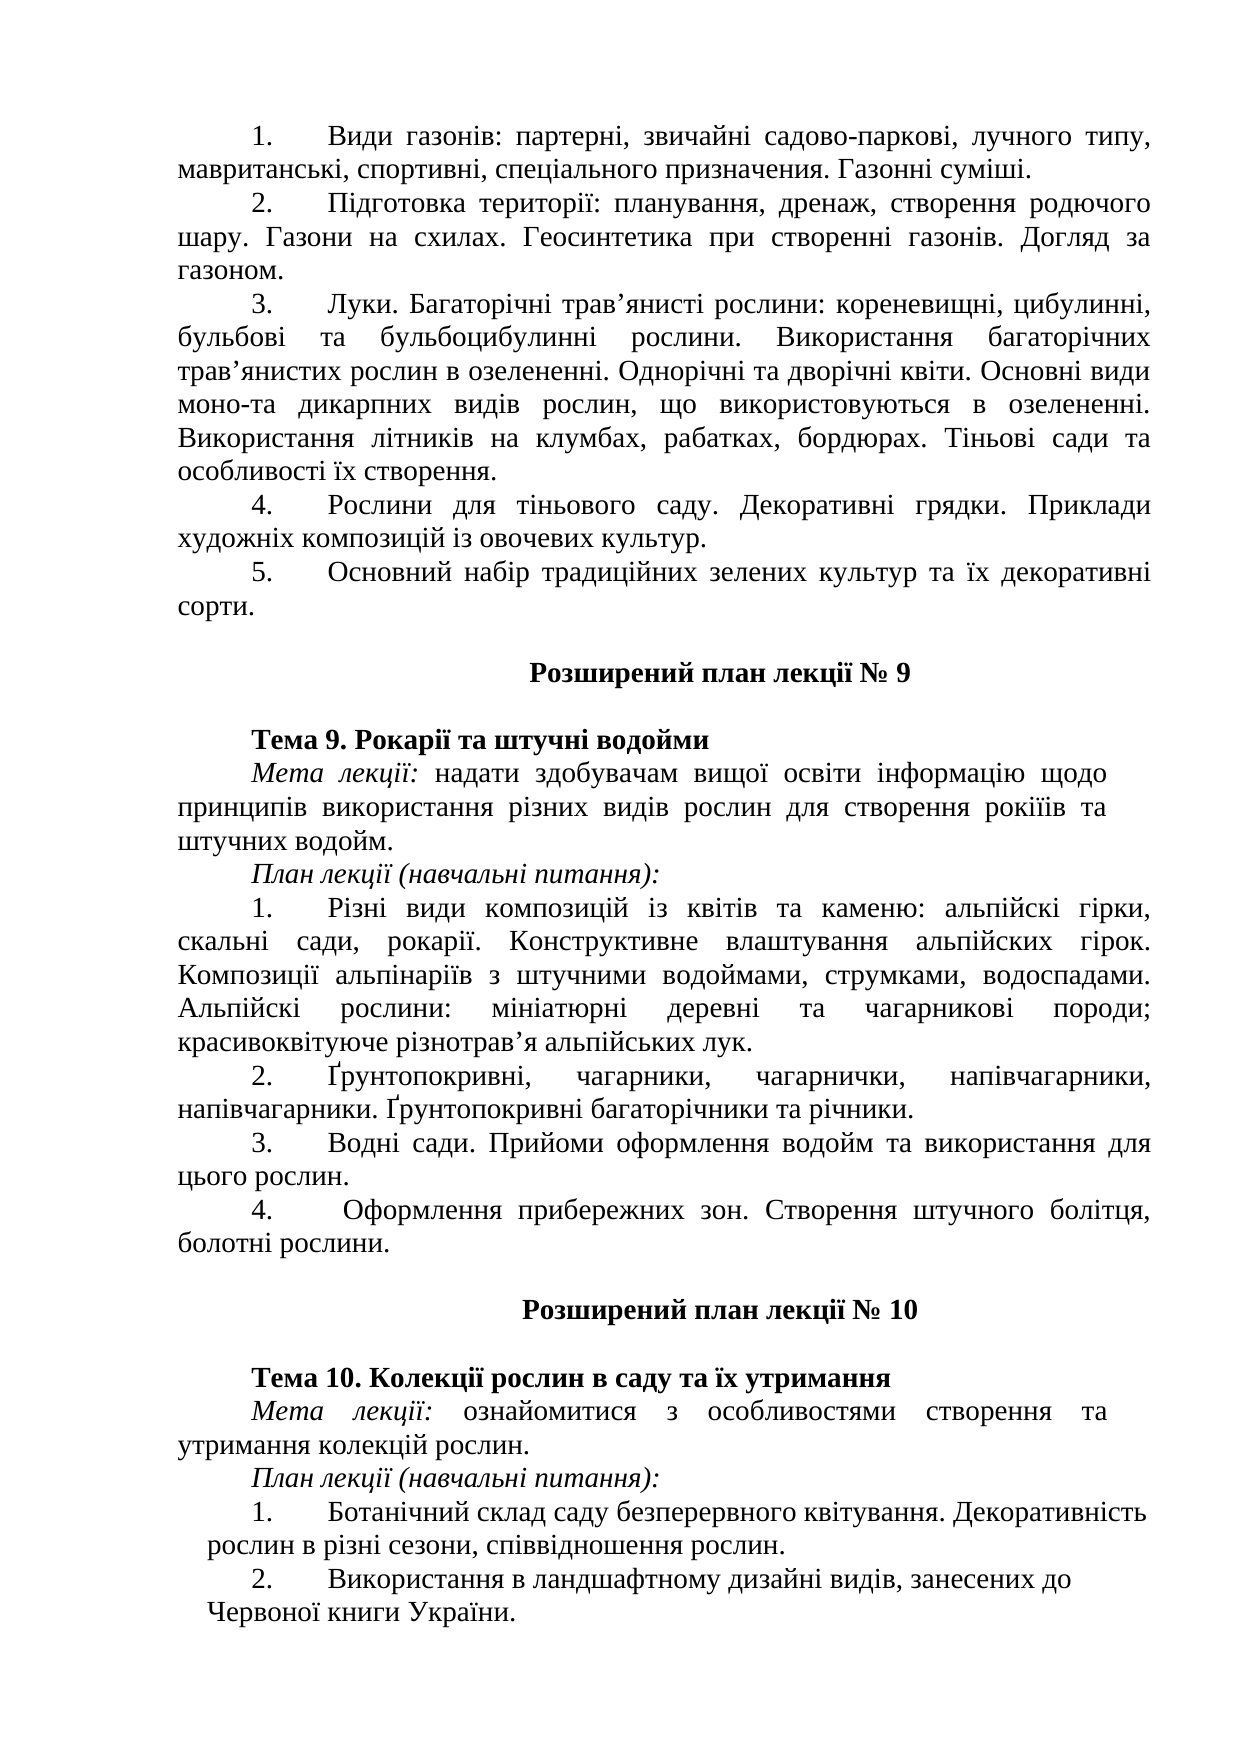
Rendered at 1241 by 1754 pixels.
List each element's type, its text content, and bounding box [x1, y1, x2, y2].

text Тема 10. Колекції рослин в саду та їх утримання [251, 1360, 1108, 1393]
text Розширений план лекції № 9 [288, 655, 1152, 688]
list Види газонів: партерні, звичайні садово-паркові, лучного типу, мавританські, спортивні, спеціального призначения. Газонні суміші. [177, 118, 1152, 185]
list Водні сади. Прийоми оформлення водойм та використання для цього рослин. [177, 1125, 1152, 1192]
list Різні види композицій із квітів та каменю: альпійскі гірки, скальні сади, рокарії. Конструктивне влаштування альпійских гірок. Композиції альпінаріїв з штучними водоймами, струмками, водоспадами. Альпійскі рослини: мініатюрні деревні та чагарникові породи; красивоквітуюче різнотрав’я альпійських лук. [177, 890, 1152, 1058]
list Рослини для тіньового саду. Декоративні грядки. Приклади художніх композицій із овочевих культур. [177, 487, 1152, 554]
list Використання в ландшафтному дизайні видів, занесених до Червоної книги України. [207, 1561, 1152, 1628]
text План лекції (навчальні питання): [177, 856, 1152, 890]
subtitle Мета лекції: надати здобувачам вищої освіти інформацію щодо принципів використання різних видів рослин для створення рокіїів та штучних водойм. [177, 756, 1108, 856]
list Ботанічний склад саду безперервного квітування. Декоративність рослин в різні сезони, співвідношення рослин. [207, 1494, 1152, 1561]
list Оформлення прибережних зон. Створення штучного болітця, болотні рослини. [177, 1192, 1152, 1259]
text Тема 9. Рокарії та штучні водойми [251, 722, 1108, 756]
list Ґрунтопокривні, чагарники, чагарнички, напівчагарники, напівчагарники. Ґрунтопокривні багаторічники та річники. [177, 1058, 1152, 1125]
subtitle Мета лекції: ознайомитися з особливостями створення та утримання колекцій рослин. [177, 1393, 1108, 1460]
list Підготовка території: планування, дренаж, створення родючого шару. Газони на схилах. Геосинтетика при створенні газонів. Догляд за газоном. [177, 185, 1152, 286]
text План лекції (навчальні питання): [177, 1460, 1152, 1494]
list Основний набір традиційних зелених культур та їх декоративні сорти. [177, 554, 1152, 621]
text Розширений план лекції № 10 [288, 1292, 1152, 1326]
list Луки. Багаторічні трав’янисті рослини: кореневищні, цибулинні, бульбові та бульбоцибулинні рослини. Використання багаторічних трав’янистих рослин в озелененні. Однорічні та дворічні квіти. Основні види моно-та дикарпних видів рослин, що використовуються в озелененні. Використання літників на клумбах, рабатках, бордюрах. Тіньові сади та особливості їх створення. [177, 286, 1152, 487]
